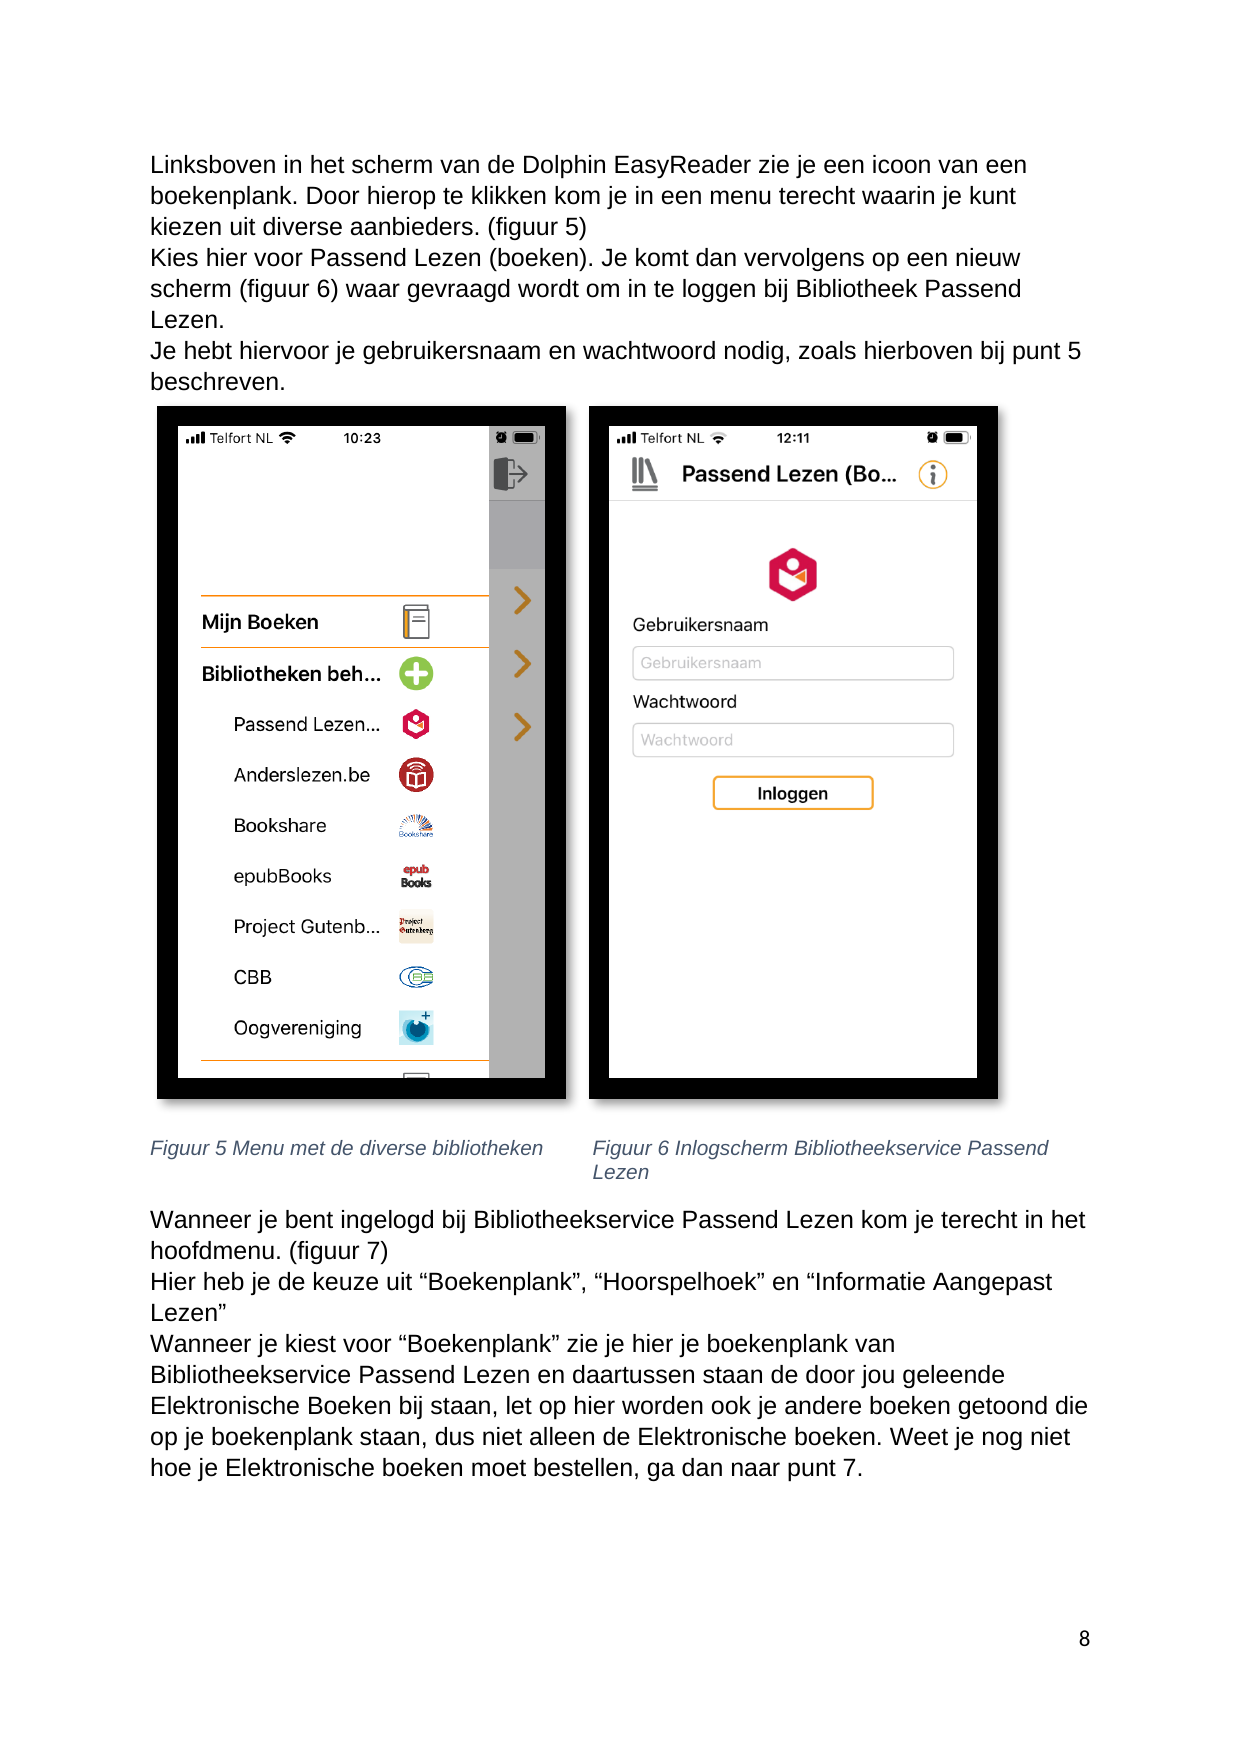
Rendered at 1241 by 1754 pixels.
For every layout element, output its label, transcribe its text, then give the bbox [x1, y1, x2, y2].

picture [609, 426, 977, 1078]
text Wanneer je bent ingelogd bij Bibliotheekservice Passend Lezen kom je terecht in het hoofdmenu. (figuur 7) Hier heb je de keuze uit “Boekenplank”, “Hoorspelhoek” en “Informatie Aangepast Lezen” Wanneer je kiest voor “Boekenplank” zie je hier je boekenplank van Bibliotheekservice Passend Lezen en daartussen staan de door jou geleende Elektronische Boeken bij staan, let op hier worden ook je andere boeken getoond die op je boekenplank staan, dus niet alleen de Elektronische boeken. Weet je nog niet hoe je Elektronische boeken moet bestellen, ga dan naar punt 7. [150, 1205, 1090, 1482]
text Figuur 5 Menu met de diverse bibliotheken Figuur 6 Inlogscherm Bibliotheekservice Passend Lezen [150, 1136, 1090, 1184]
picture [178, 426, 545, 1078]
